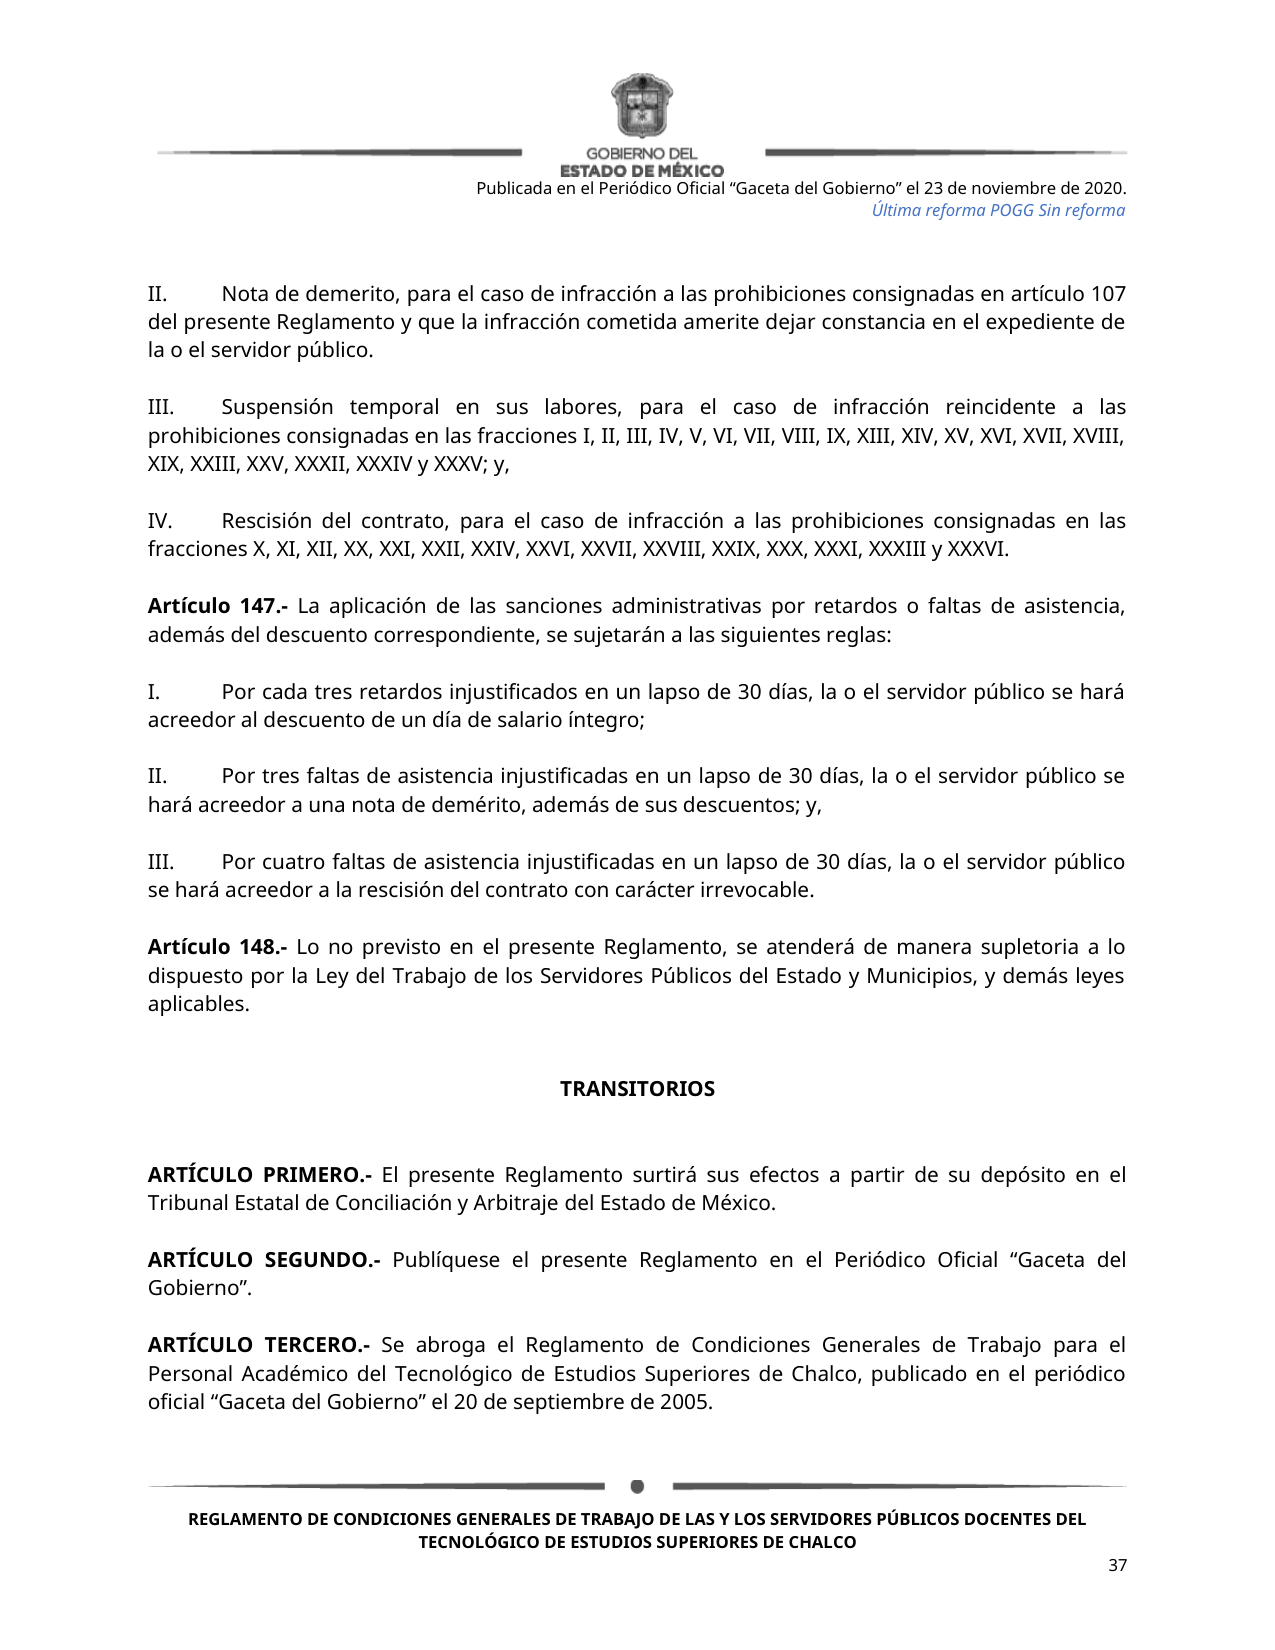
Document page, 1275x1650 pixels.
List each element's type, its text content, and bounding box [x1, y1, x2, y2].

text TRANSITORIOS [148, 1074, 1127, 1103]
picture [157, 73, 1128, 177]
list Rescisión del contrato, para el caso de infracción a las prohibiciones consignadas en las fracciones X, XI, XII, XX, XXI, XXII, XXIV, XXVI, XXVII, XXVIII, XXIX, XXX, XXXI, XXXIII y XXXVI. [148, 506, 1127, 563]
list Nota de demerito, para el caso de infracción a las prohibiciones consignadas en artículo 107 del presente Reglamento y que la infracción cometida amerite dejar constancia en el expediente de la o el servidor público. [148, 279, 1127, 364]
text ARTÍCULO PRIMERO.- El presente Reglamento surtirá sus efectos a partir de su depósito en el Tribunal Estatal de Conciliación y Arbitraje del Estado de México. [148, 1160, 1127, 1217]
list Por cada tres retardos injustificados en un lapso de 30 días, la o el servidor público se hará acreedor al descuento de un día de salario íntegro; [148, 677, 1127, 734]
text ARTÍCULO SEGUNDO.- Publíquese el presente Reglamento en el Periódico Oficial “Gaceta del Gobierno”. [148, 1245, 1127, 1302]
list Por tres faltas de asistencia injustificadas en un lapso de 30 días, la o el servidor público se hará acreedor a una nota de demérito, además de sus descuentos; y, [148, 762, 1127, 818]
picture [148, 1480, 1127, 1494]
text ARTÍCULO TERCERO.- Se abroga el Reglamento de Condiciones Generales de Trabajo para el Personal Académico del Tecnológico de Estudios Superiores de Chalco, publicado en el periódico oficial “Gaceta del Gobierno” el 20 de septiembre de 2005. [148, 1330, 1127, 1416]
text Artículo 147.- La aplicación de las sanciones administrativas por retardos o faltas de asistencia, además del descuento correspondiente, se sujetarán a las siguientes reglas: [148, 591, 1127, 648]
list Suspensión temporal en sus labores, para el caso de infracción reincidente a las prohibiciones consignadas en las fracciones I, II, III, IV, V, VI, VII, VIII, IX, XIII, XIV, XV, XVI, XVII, XVIII, XIX, XXIII, XXV, XXXII, XXXIV y XXXV; y, [148, 392, 1127, 478]
text Artículo 148.- Lo no previsto en el presente Reglamento, se atenderá de manera supletoria a lo dispuesto por la Ley del Trabajo de los Servidores Públicos del Estado y Municipios, y demás leyes aplicables. [148, 932, 1127, 1018]
list Por cuatro faltas de asistencia injustificadas en un lapso de 30 días, la o el servidor público se hará acreedor a la rescisión del contrato con carácter irrevocable. [148, 847, 1127, 904]
